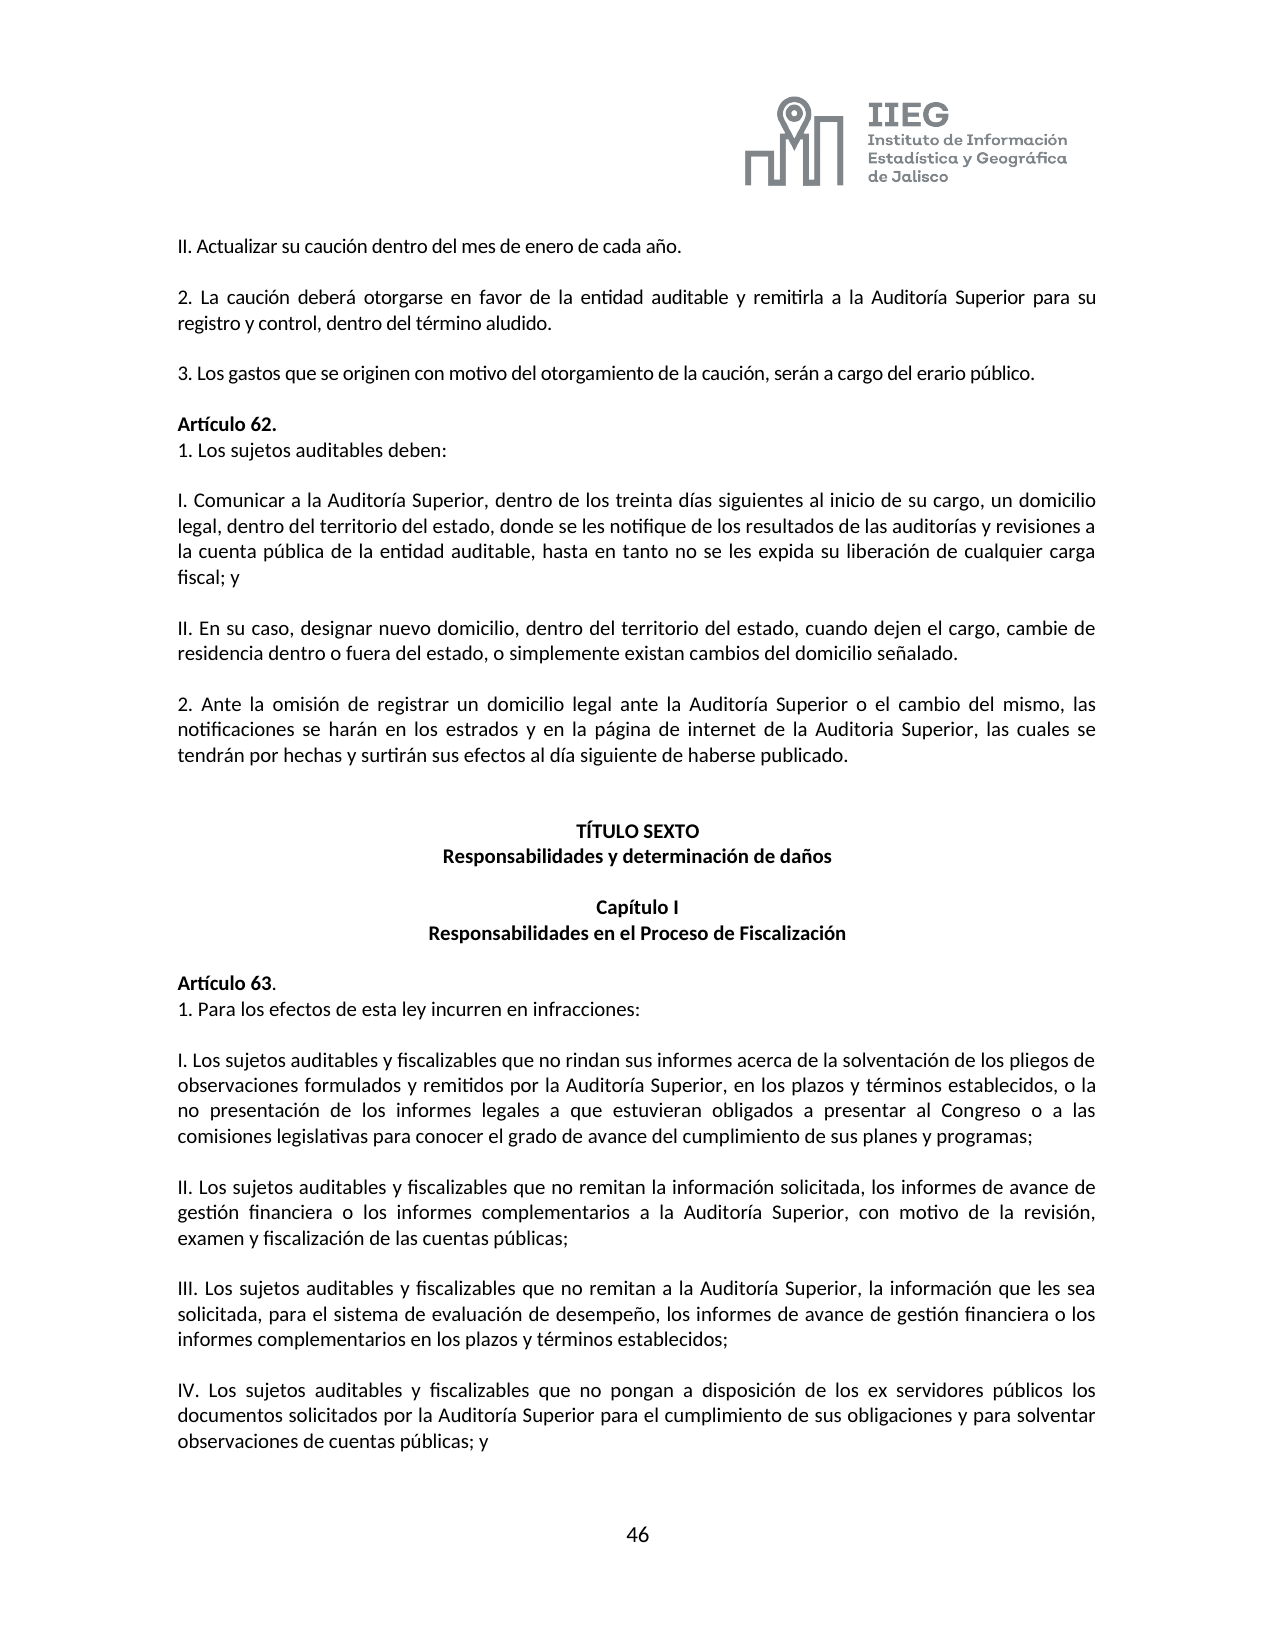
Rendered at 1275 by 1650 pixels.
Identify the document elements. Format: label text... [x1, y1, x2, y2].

picture [714, 73, 1098, 209]
text Capítulo I [177, 894, 1098, 920]
text IV. Los sujetos auditables y fiscalizables que no pongan a disposición de los ex servidores públicos los documentos solicitados por la Auditoría Superior para el cumplimiento de sus obligaciones y para solventar observaciones de cuentas públicas; y [177, 1377, 1098, 1453]
text 2. Ante la omisión de registrar un domicilio legal ante la Auditoría Superior o el cambio del mismo, las notificaciones se harán en los estrados y en la página de internet de la Auditoria Superior, las cuales se tendrán por hechas y surtirán sus efectos al día siguiente de haberse publicado. [177, 691, 1098, 767]
text TÍTULO SEXTO [177, 818, 1098, 843]
text III. Los sujetos auditables y fiscalizables que no remitan a la Auditoría Superior, la información que les sea solicitada, para el sistema de evaluación de desempeño, los informes de avance de gestión financiera o los informes complementarios en los plazos y términos establecidos; [177, 1276, 1098, 1352]
text I. Los sujetos auditables y fiscalizables que no rindan sus informes acerca de la solventación de los pliegos de observaciones formulados y remitidos por la Auditoría Superior, en los plazos y términos establecidos, o la no presentación de los informes legales a que estuvieran obligados a presentar al Congreso o a las comisiones legislativas para conocer el grado de avance del cumplimiento de sus planes y programas; [177, 1047, 1098, 1148]
text Responsabilidades y determinación de daños [177, 843, 1098, 869]
text I. Comunicar a la Auditoría Superior, dentro de los treinta días siguientes al inicio de su cargo, un domicilio legal, dentro del territorio del estado, donde se les notifique de los resultados de las auditorías y revisiones a la cuenta pública de la entidad auditable, hasta en tanto no se les expida su liberación de cualquier carga fiscal; y [177, 488, 1098, 589]
text 2. La caución deberá otorgarse en favor de la entidad auditable y remitirla a la Auditoría Superior para su registro y control, dentro del término aludido. [177, 284, 1098, 335]
text 1. Para los efectos de esta ley incurren en infracciones: [177, 996, 1098, 1021]
text Artículo 62. [177, 411, 1098, 437]
text 1. Los sujetos auditables deben: [177, 437, 1098, 462]
text Responsabilidades en el Proceso de Fiscalización [177, 920, 1098, 945]
text Artículo 63. [177, 971, 1098, 996]
text II. Actualizar su caución dentro del mes de enero de cada año. [177, 233, 1098, 259]
text 3. Los gastos que se originen con motivo del otorgamiento de la caución, serán a cargo del erario público. [177, 361, 1098, 386]
text II. En su caso, designar nuevo domicilio, dentro del territorio del estado, cuando dejen el cargo, cambie de residencia dentro o fuera del estado, o simplemente existan cambios del domicilio señalado. [177, 615, 1098, 666]
text II. Los sujetos auditables y fiscalizables que no remitan la información solicitada, los informes de avance de gestión financiera o los informes complementarios a la Auditoría Superior, con motivo de la revisión, examen y fiscalización de las cuentas públicas; [177, 1174, 1098, 1250]
